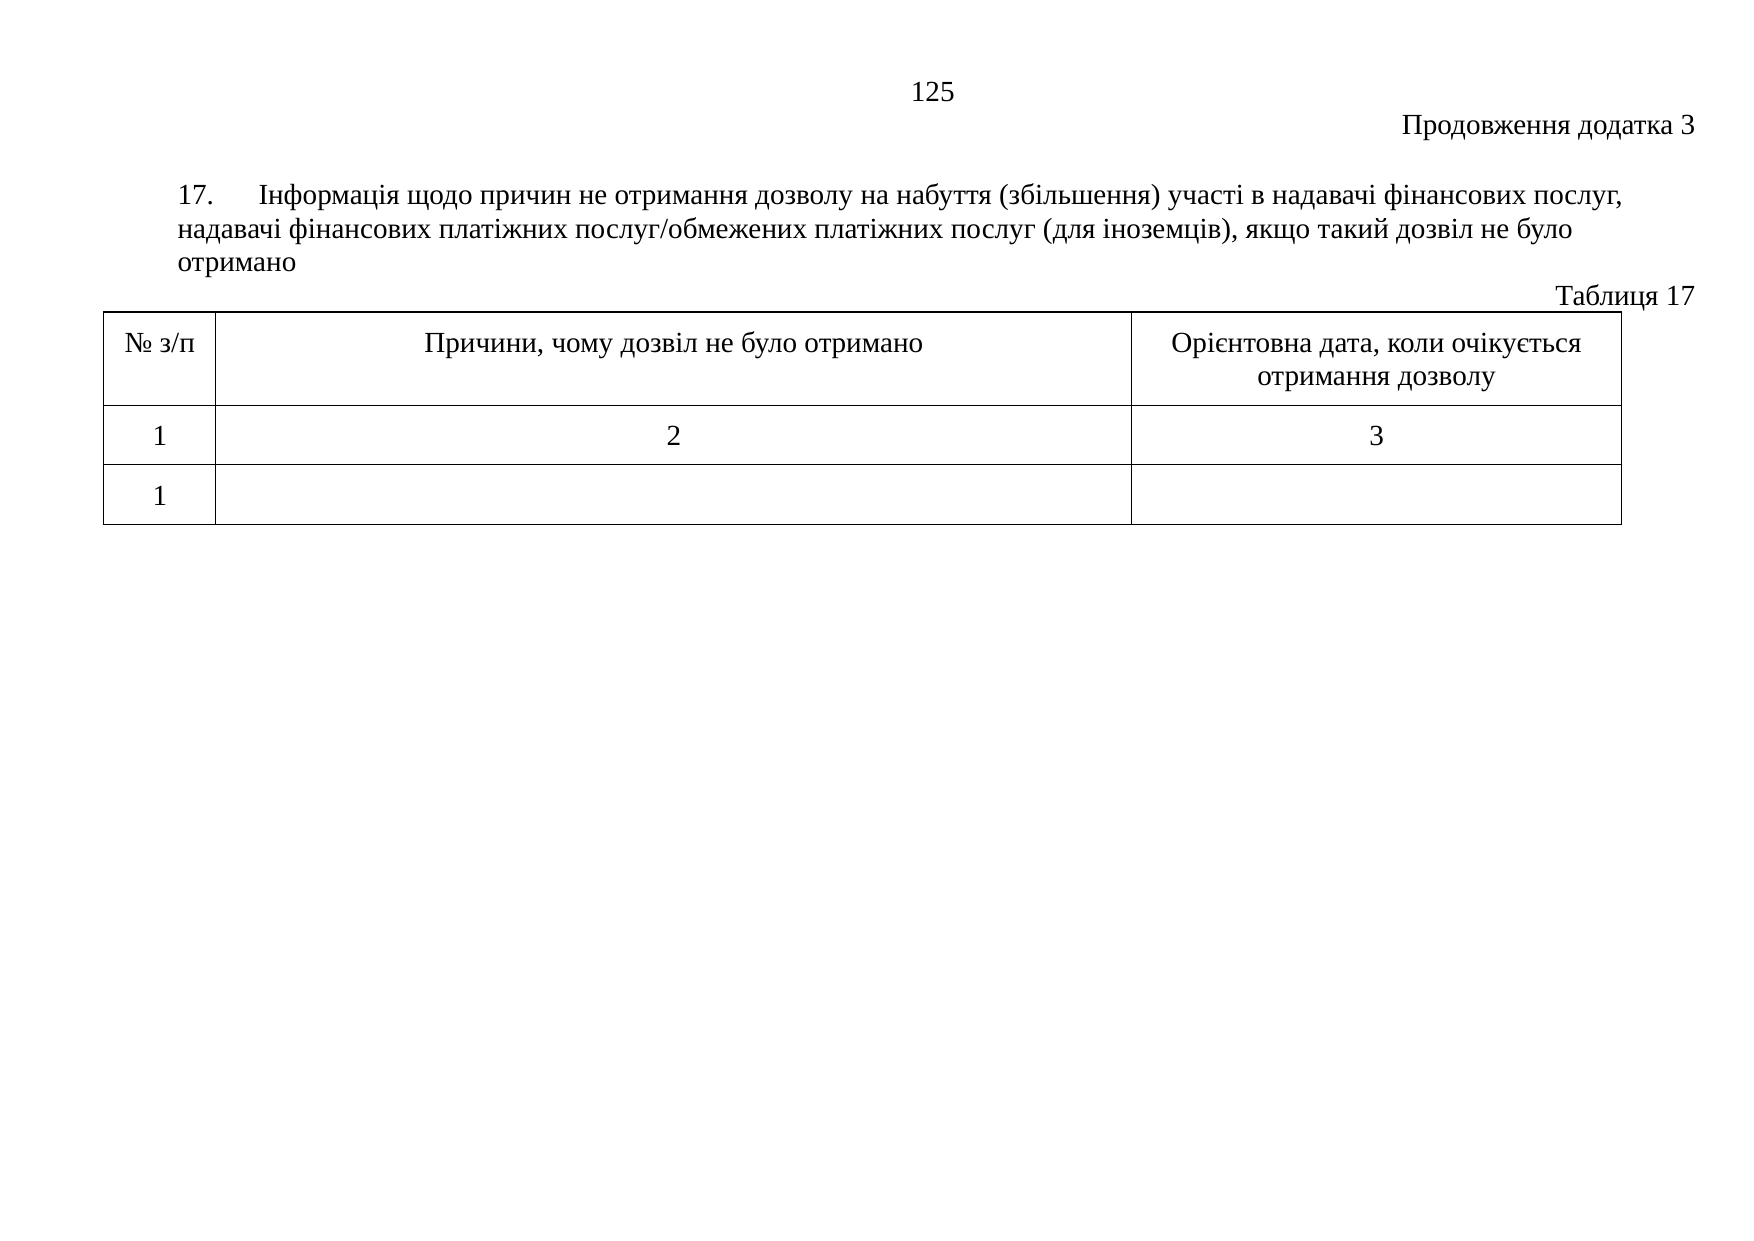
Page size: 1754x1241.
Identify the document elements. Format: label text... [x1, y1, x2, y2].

table_header № з/п [104, 313, 215, 404]
table_cell 1 [104, 406, 215, 464]
table_header Орієнтовна дата, коли очікується отримання дозволу [1132, 313, 1621, 404]
table_cell [1132, 465, 1621, 524]
table_cell 2 [216, 406, 1131, 464]
table_cell 1 [104, 465, 215, 524]
list Інформація щодо причин не отримання дозволу на набуття (збільшення) участі в надавачі фінансових послуг, надавачі фінансових платіжних послуг/обмежених платіжних послуг (для іноземців), якщо такий дозвіл не було отримано [177, 177, 1695, 278]
table_cell [216, 465, 1131, 524]
table_cell 3 [1132, 406, 1621, 464]
table_header Причини, чому дозвіл не було отримано [216, 313, 1131, 404]
text Таблиця 17 [177, 278, 1695, 311]
